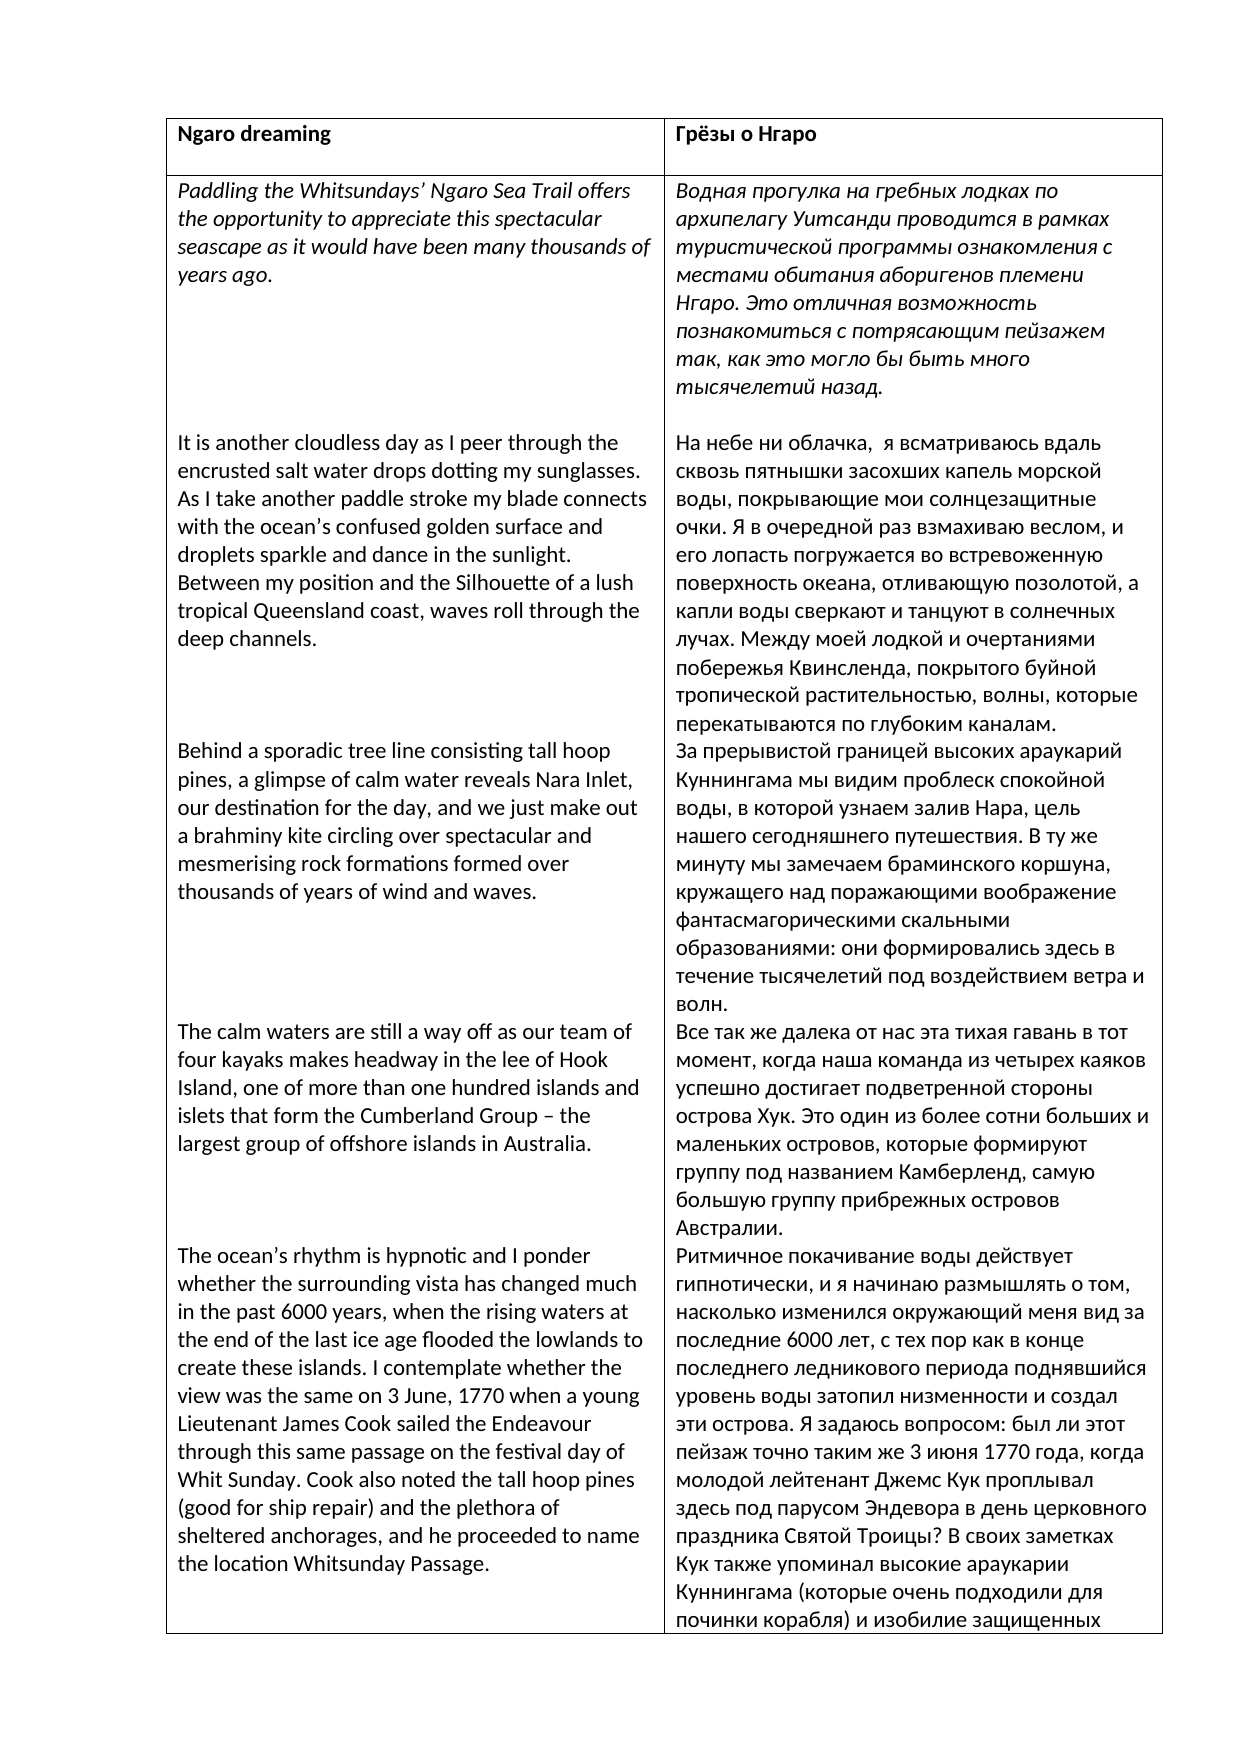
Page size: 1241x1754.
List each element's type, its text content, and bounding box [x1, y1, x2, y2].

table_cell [167, 176, 664, 1633]
table_header Грёзы о Нгаро [665, 119, 1162, 175]
table_header Ngaro dreaming [167, 119, 664, 175]
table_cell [665, 176, 1162, 1633]
